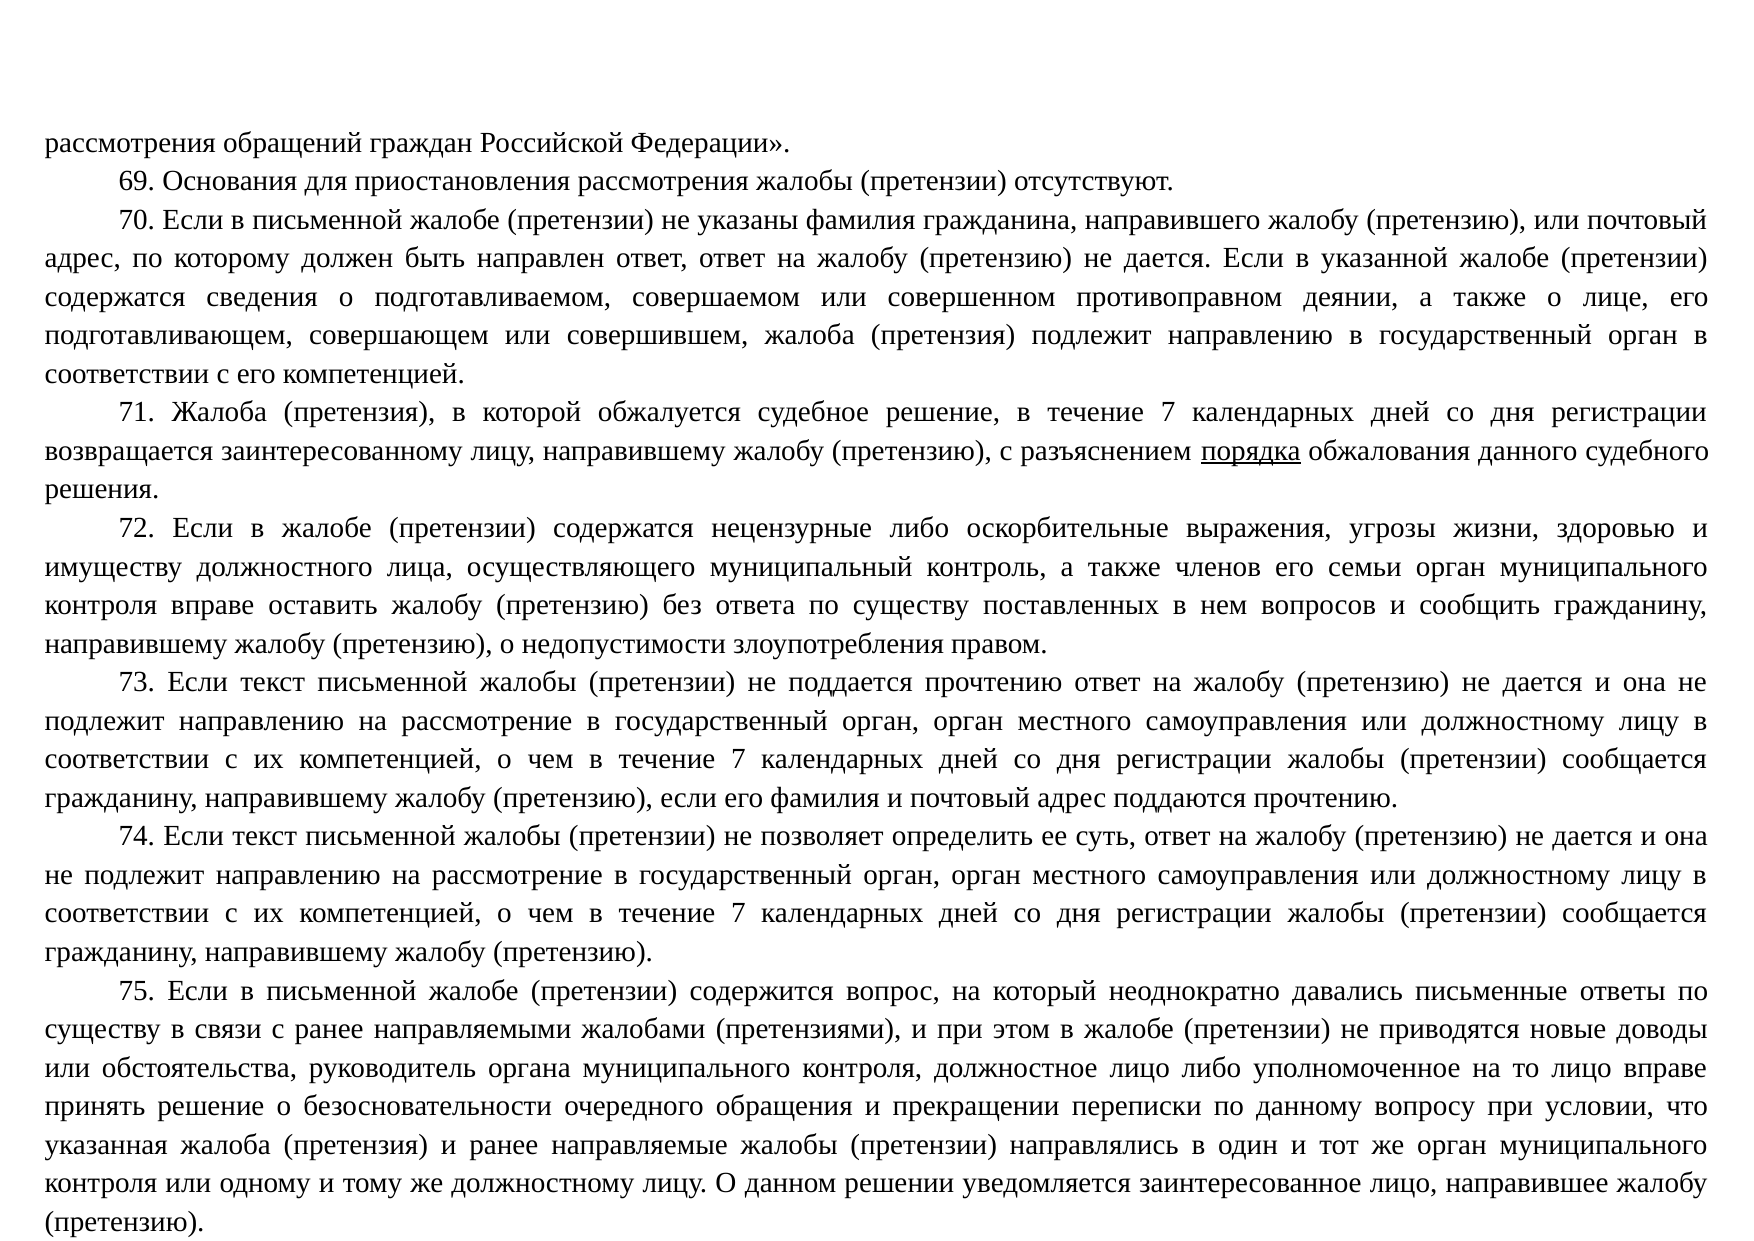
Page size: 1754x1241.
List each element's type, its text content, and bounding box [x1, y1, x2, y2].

text 70. Если в письменной жалобе (претензии) не указаны фамилия гражданина, направившего жалобу (претензию), или почтовый адрес, по которому должен быть направлен ответ, ответ на жалобу (претензию) не дается. Если в указанной жалобе (претензии) содержатся сведения о подготавливаемом, совершаемом или совершенном противоправном деянии, а также о лице, его подготавливающем, совершающем или совершившем, жалоба (претензия) подлежит направлению в государственный орган в соответствии с его компетенцией. [44, 202, 1709, 389]
text 72. Если в жалобе (претензии) содержатся нецензурные либо оскорбительные выражения, угрозы жизни, здоровью и имуществу должностного лица, осуществляющего муниципальный контроль, а также членов его семьи орган муниципального контроля вправе оставить жалобу (претензию) без ответа по существу поставленных в нем вопросов и сообщить гражданину, направившему жалобу (претензию), о недопустимости злоупотребления правом. [44, 510, 1709, 659]
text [44, 125, 1709, 158]
text 73. Если текст письменной жалобы (претензии) не поддается прочтению ответ на жалобу (претензию) не дается и она не подлежит направлению на рассмотрение в государственный орган, орган местного самоуправления или должностному лицу в соответствии с их компетенцией, о чем в течение 7 календарных дней со дня регистрации жалобы (претензии) сообщается гражданину, направившему жалобу (претензию), если его фамилия и почтовый адрес поддаются прочтению. [44, 664, 1709, 813]
text 74. Если текст письменной жалобы (претензии) не позволяет определить ее суть, ответ на жалобу (претензию) не дается и она не подлежит направлению на рассмотрение в государственный орган, орган местного самоуправления или должностному лицу в соответствии с их компетенцией, о чем в течение 7 календарных дней со дня регистрации жалобы (претензии) сообщается гражданину, направившему жалобу (претензию). [44, 818, 1709, 968]
text 75. Если в письменной жалобе (претензии) содержится вопрос, на который неоднократно давались письменные ответы по существу в связи с ранее направляемыми жалобами (претензиями), и при этом в жалобе (претензии) не приводятся новые доводы или обстоятельства, руководитель органа муниципального контроля, должностное лицо либо уполномоченное на то лицо вправе принять решение о безосновательности очередного обращения и прекращении переписки по данному вопросу при условии, что указанная жалоба (претензия) и ранее направляемые жалобы (претензии) направлялись в один и тот же орган муниципального контроля или одному и тому же должностному лицу. О данном решении уведомляется заинтересованное лицо, направившее жалобу (претензию). [44, 973, 1709, 1237]
text 71. Жалоба (претензия), в которой обжалуется судебное решение, в течение 7 календарных дней со дня регистрации возвращается заинтересованному лицу, направившему жалобу (претензию), с разъяснением порядка обжалования данного судебного решения. [44, 394, 1709, 505]
text 69. Основания для приостановления рассмотрения жалобы (претензии) отсутствуют. [44, 163, 1709, 197]
